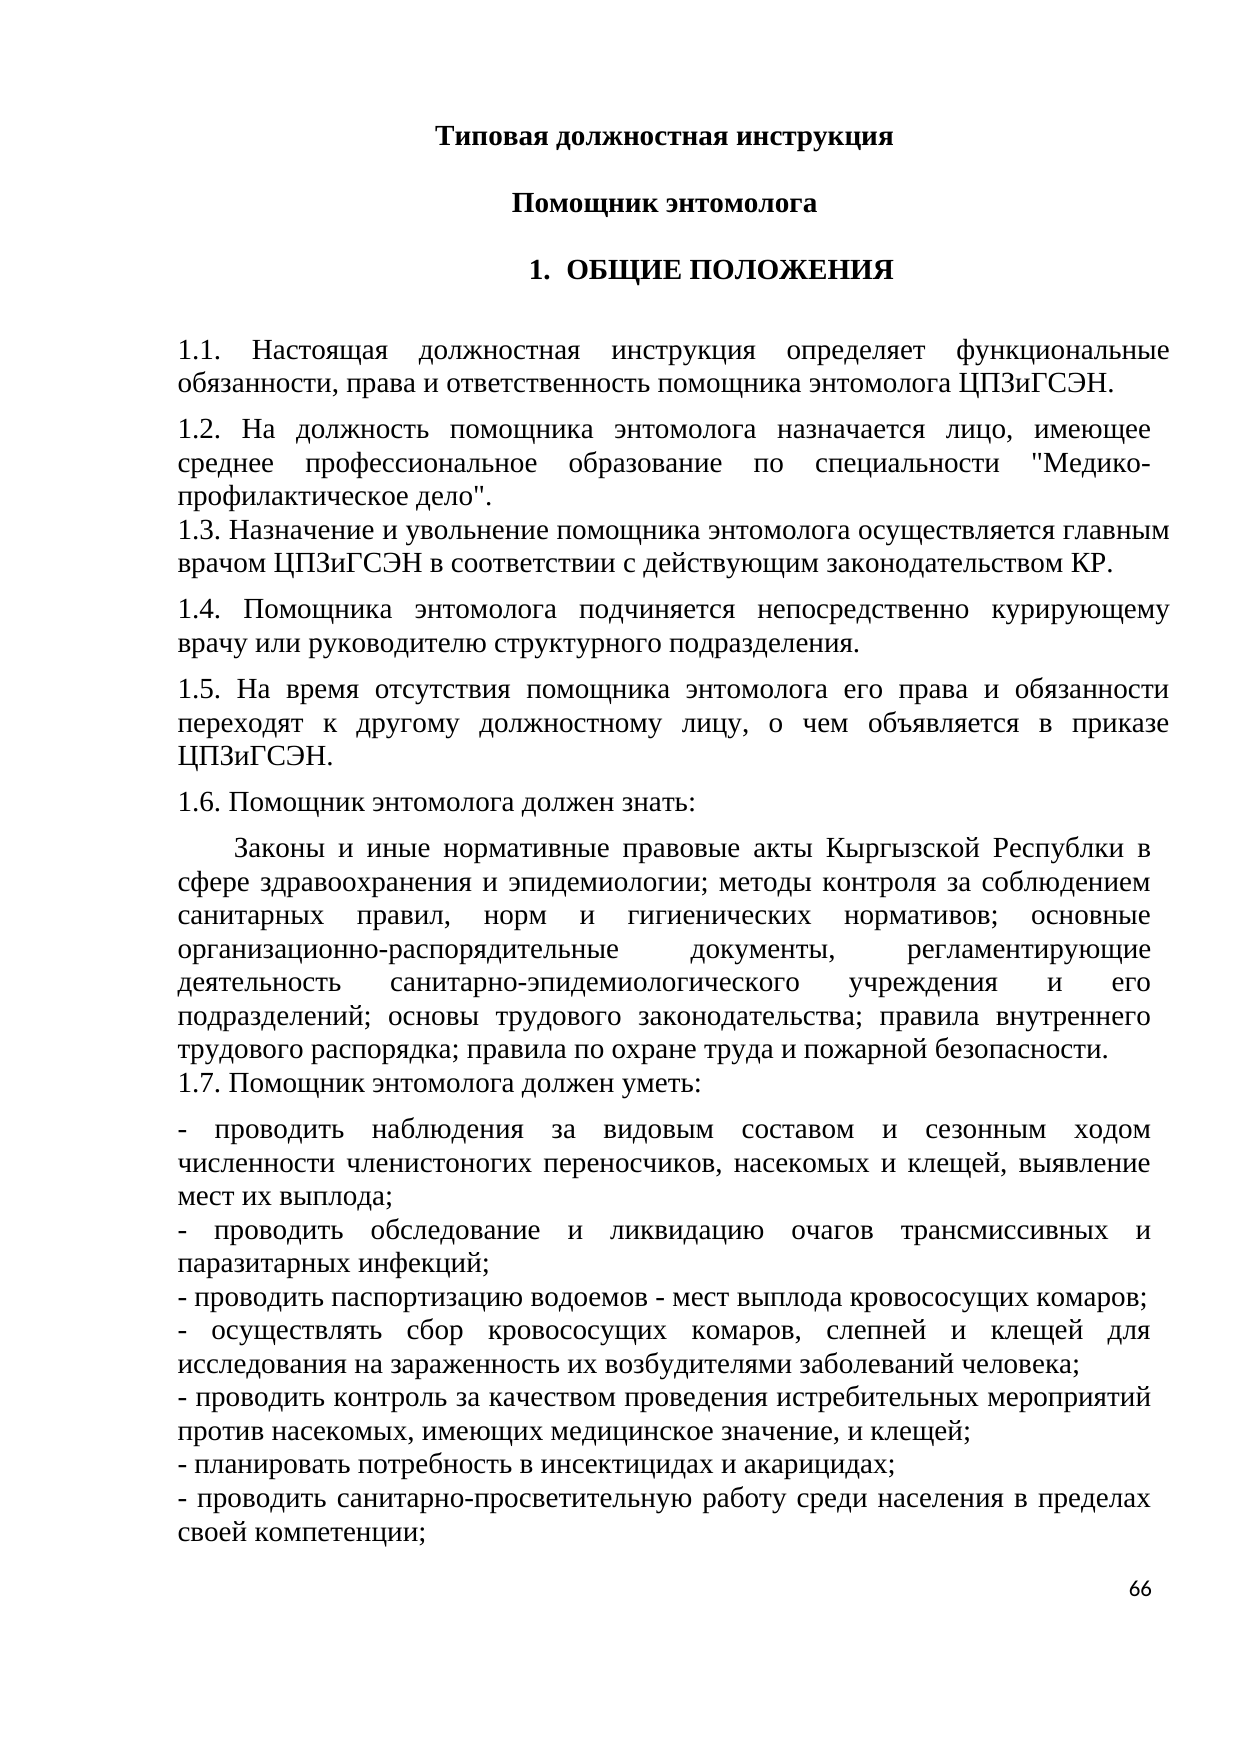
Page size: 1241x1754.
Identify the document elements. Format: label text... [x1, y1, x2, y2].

text - проводить паспортизацию водоемов - мест выплода кровососущих комаров; [177, 1279, 1152, 1312]
text 1.4. Помощника энтомолога подчиняется непосредственно курирующему врачу или руководителю структурного подразделения. [177, 592, 1170, 659]
list ОБЩИЕ ПОЛОЖЕНИЯ [252, 252, 1170, 286]
text 1.1. Настоящая должностная инструкция определяет функциональные обязанности, права и ответственность помощника энтомолога ЦПЗиГСЭН. [177, 332, 1170, 399]
text - осуществлять сбор кровососущих комаров, слепней и клещей для исследования на зараженность их возбудителями заболеваний человека; [177, 1312, 1152, 1379]
text - проводить обследование и ликвидацию очагов трансмиссивных и паразитарных инфекций; [177, 1212, 1152, 1279]
text - проводить контроль за качеством проведения истребительных мероприятий против насекомых, имеющих медицинское значение, и клещей; [177, 1379, 1152, 1447]
text 1.7. Помощник энтомолога должен уметь: [177, 1065, 1170, 1099]
text - проводить наблюдения за видовым составом и сезонным ходом численности членистоногих переносчиков, насекомых и клещей, выявление мест их выплода; [177, 1111, 1152, 1212]
text - проводить санитарно-просветительную работу среди населения в пределах своей компетенции; [177, 1480, 1152, 1547]
text Помощник энтомолога [177, 185, 1152, 219]
text 1.3. Назначение и увольнение помощника энтомолога осуществляется главным врачом ЦПЗиГСЭН в соответствии с действующим законодательством КР. [177, 512, 1170, 579]
text 1.2. На должность помощника энтомолога назначается лицо, имеющее среднее профессиональное образование по специальности "Медико-профилактическое дело". [177, 411, 1152, 512]
text 1.5. На время отсутствия помощника энтомолога его права и обязанности переходят к другому должностному лицу, о чем объявляется в приказе ЦПЗиГСЭН. [177, 671, 1170, 772]
text 1.6. Помощник энтомолога должен знать: [177, 784, 1170, 818]
text Типовая должностная инструкция [177, 118, 1152, 152]
text Законы и иные нормативные правовые акты Кыргызской Республки в сфере здравоохранения и эпидемиологии; методы контроля за соблюдением санитарных правил, норм и гигиенических нормативов; основные организационно-распорядительные документы, регламентирующие деятельность санитарно-эпидемиологического учреждения и его подразделений; основы трудового законодательства; правила внутреннего трудового распорядка; правила по охране труда и пожарной безопасности. [177, 830, 1152, 1065]
text - планировать потребность в инсектицидах и акарицидах; [177, 1447, 1152, 1480]
